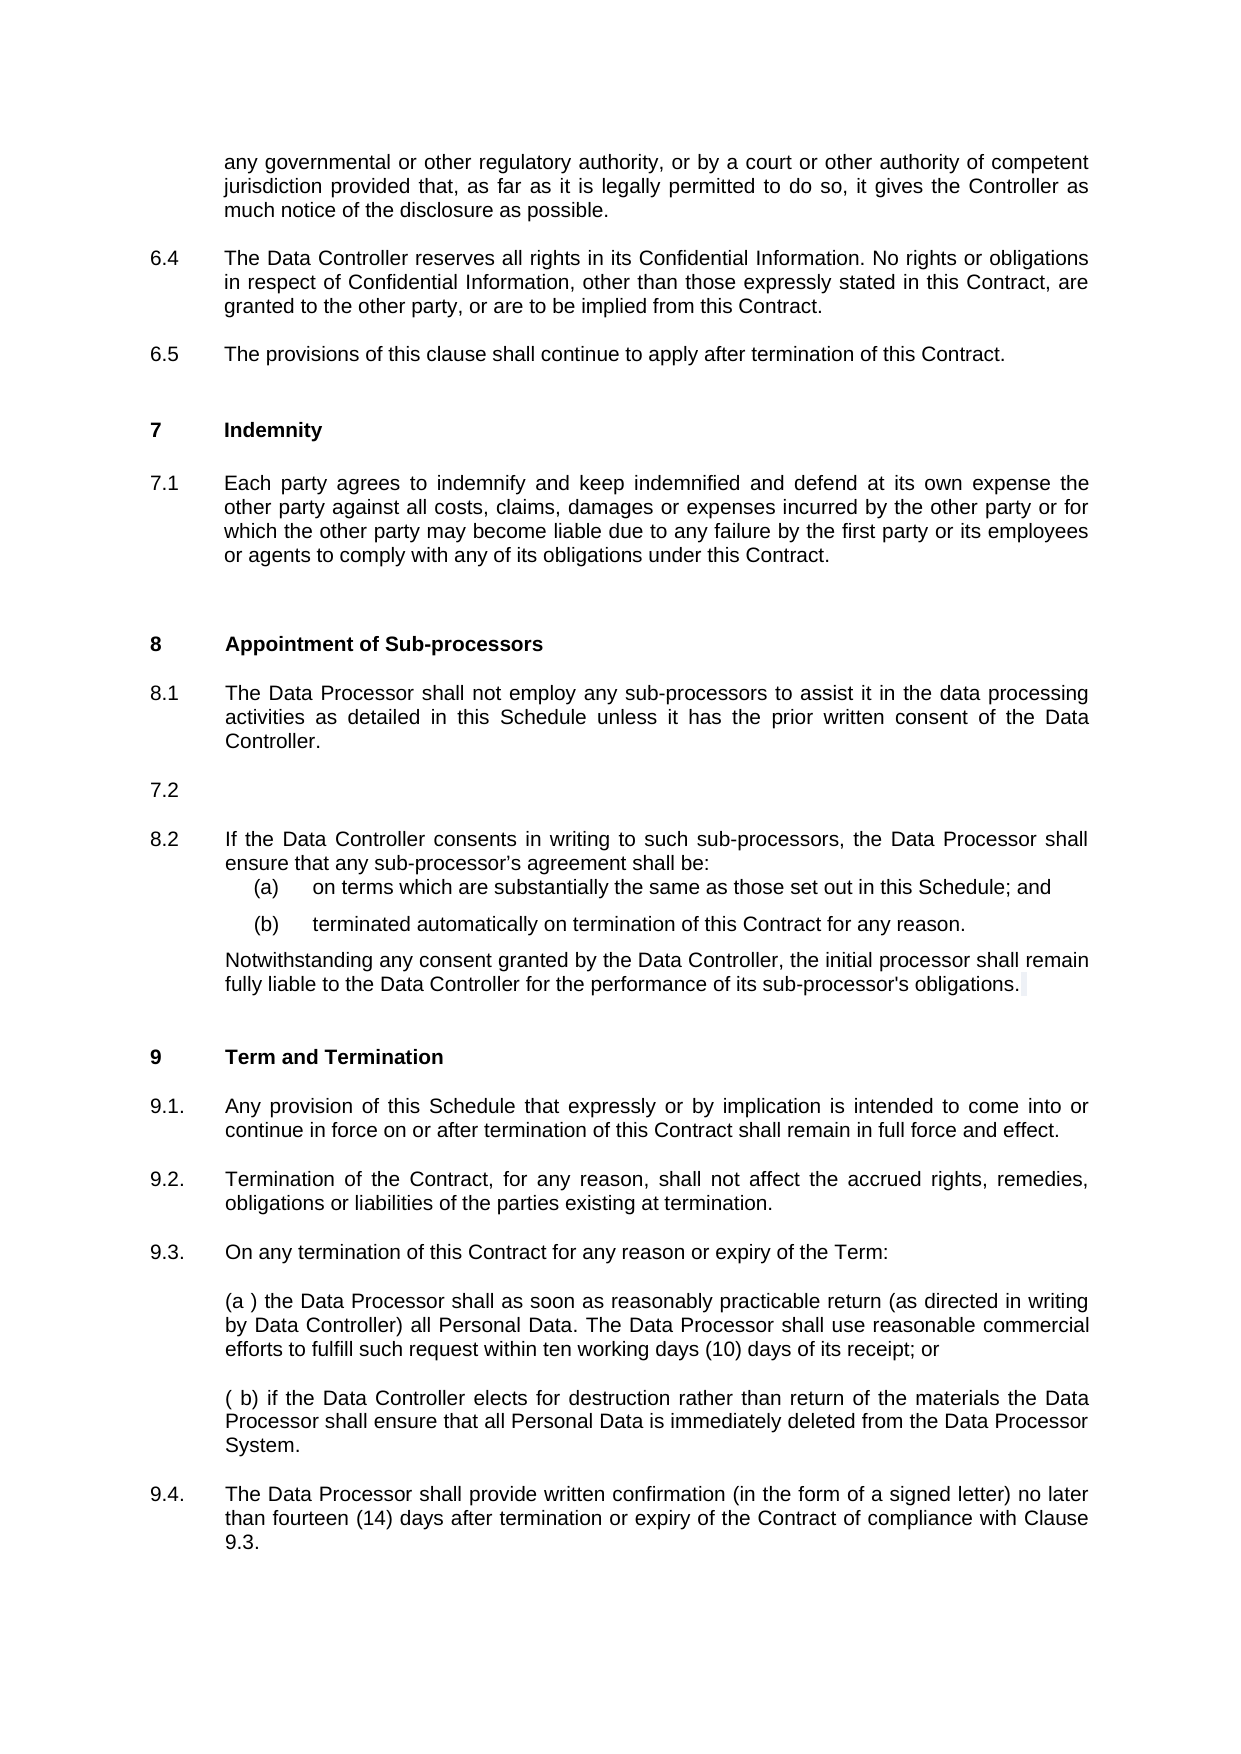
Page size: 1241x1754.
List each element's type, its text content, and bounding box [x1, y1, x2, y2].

list The provisions of this clause shall continue to apply after termination of this Contract. [150, 342, 1090, 366]
list Each party agrees to indemnify and keep indemnified and defend at its own expense the other party against all costs, claims, damages or expenses incurred by the other party or for which the other party may become liable due to any failure by the first party or its employees or agents to comply with any of its obligations under this Contract. [150, 471, 1090, 567]
list The Data Controller reserves all rights in its Confidential Information. No rights or obligations in respect of Confidential Information, other than those expressly stated in this Contract, are granted to the other party, or are to be implied from this Contract. [150, 246, 1090, 318]
text ( b) if the Data Controller elects for destruction rather than return of the materials the Data Processor shall ensure that all Personal Data is immediately deleted from the Data Processor System. [225, 1385, 1090, 1457]
text (a ) the Data Processor shall as soon as reasonably practicable return (as directed in writing by Data Controller) all Personal Data. The Data Processor shall use reasonable commercial efforts to fulfill such request within ten working days (10) days of its receipt; or [225, 1288, 1090, 1360]
text Notwithstanding any consent granted by the Data Controller, the initial processor shall remain fully liable to the Data Controller for the performance of its sub-processor's obligations. [225, 948, 1090, 996]
list Termination of the Contract, for any reason, shall not affect the accrued rights, remedies, obligations or liabilities of the parties existing at termination. [150, 1167, 1090, 1214]
list The Data Processor shall not employ any sub-processors to assist it in the data processing activities as detailed in this Schedule unless it has the prior written consent of the Data Controller. [150, 681, 1090, 753]
list The Data Processor shall provide written confirmation (in the form of a signed letter) no later than fourteen (14) days after termination or expiry of the Contract of compliance with Clause 9.3. [150, 1482, 1090, 1554]
list Any provision of this Schedule that expressly or by implication is intended to come into or continue in force on or after termination of this Contract shall remain in full force and effect. [150, 1094, 1090, 1142]
list terminated automatically on termination of this Contract for any reason. [253, 911, 1090, 935]
list Term and Termination [150, 1045, 1090, 1069]
list on terms which are substantially the same as those set out in this Schedule; and [253, 875, 1090, 899]
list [150, 150, 1090, 222]
list If the Data Controller consents in writing to such sub-processors, the Data Processor shall ensure that any sub-processor’s agreement shall be: [150, 827, 1090, 875]
list On any termination of this Contract for any reason or expiry of the Term: [150, 1239, 1090, 1263]
list Appointment of Sub-processors [150, 632, 1090, 656]
list Indemnity [150, 418, 1090, 442]
